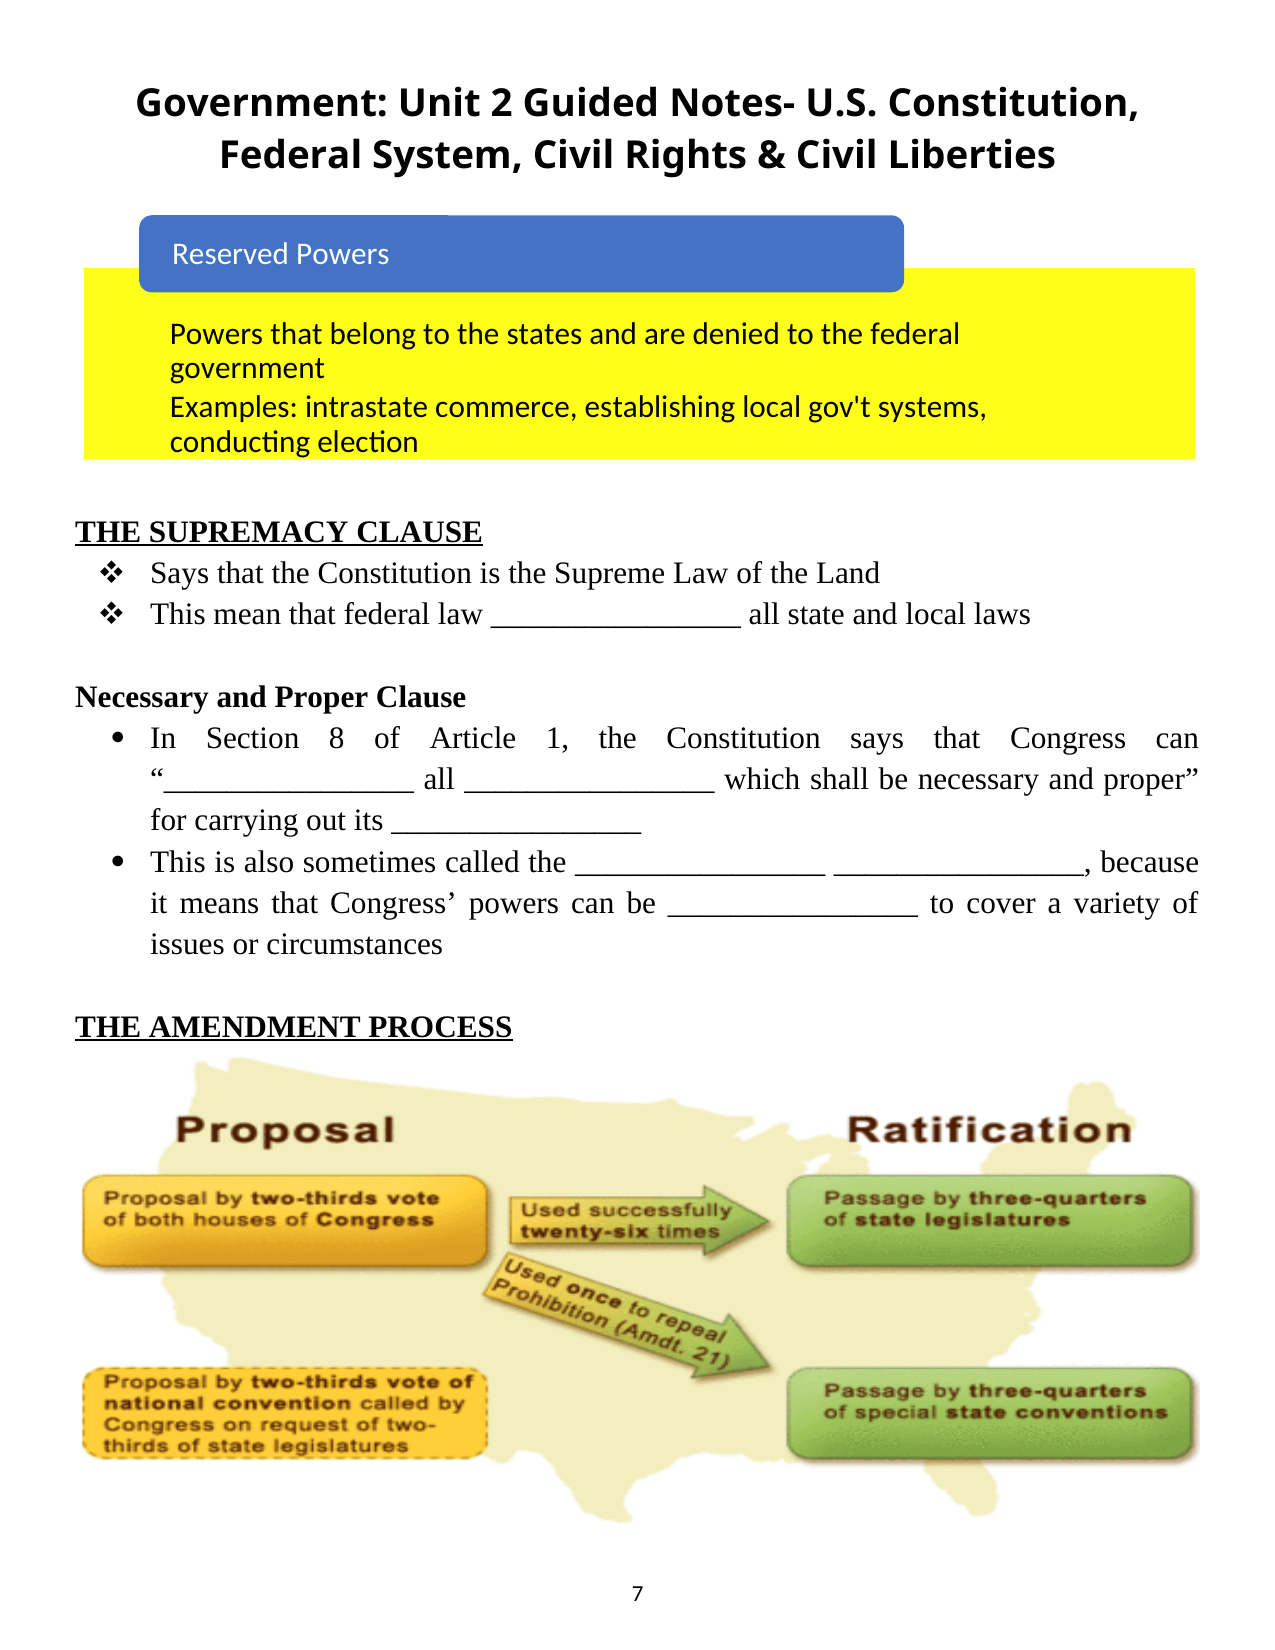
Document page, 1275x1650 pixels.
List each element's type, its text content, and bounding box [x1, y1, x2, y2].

list This is also sometimes called the ________________ ________________, because it means that Congress’ powers can be ________________ to cover a variety of issues or circumstances [112, 843, 1200, 961]
list Says that the Constitution is the Supreme Law of the Land [97, 554, 1200, 590]
list In Section 8 of Article 1, the Constitution says that Congress can “________________ all ________________ which shall be necessary and proper” for carrying out its ________________ [112, 719, 1200, 838]
list This mean that federal law ________________ all state and local laws [97, 595, 1200, 631]
text Necessary and Proper Clause [75, 678, 1200, 714]
picture [81, 1055, 1200, 1526]
text THE AMENDMENT PROCESS [75, 1008, 1200, 1044]
text THE SUPREMACY CLAUSE [75, 513, 1200, 549]
